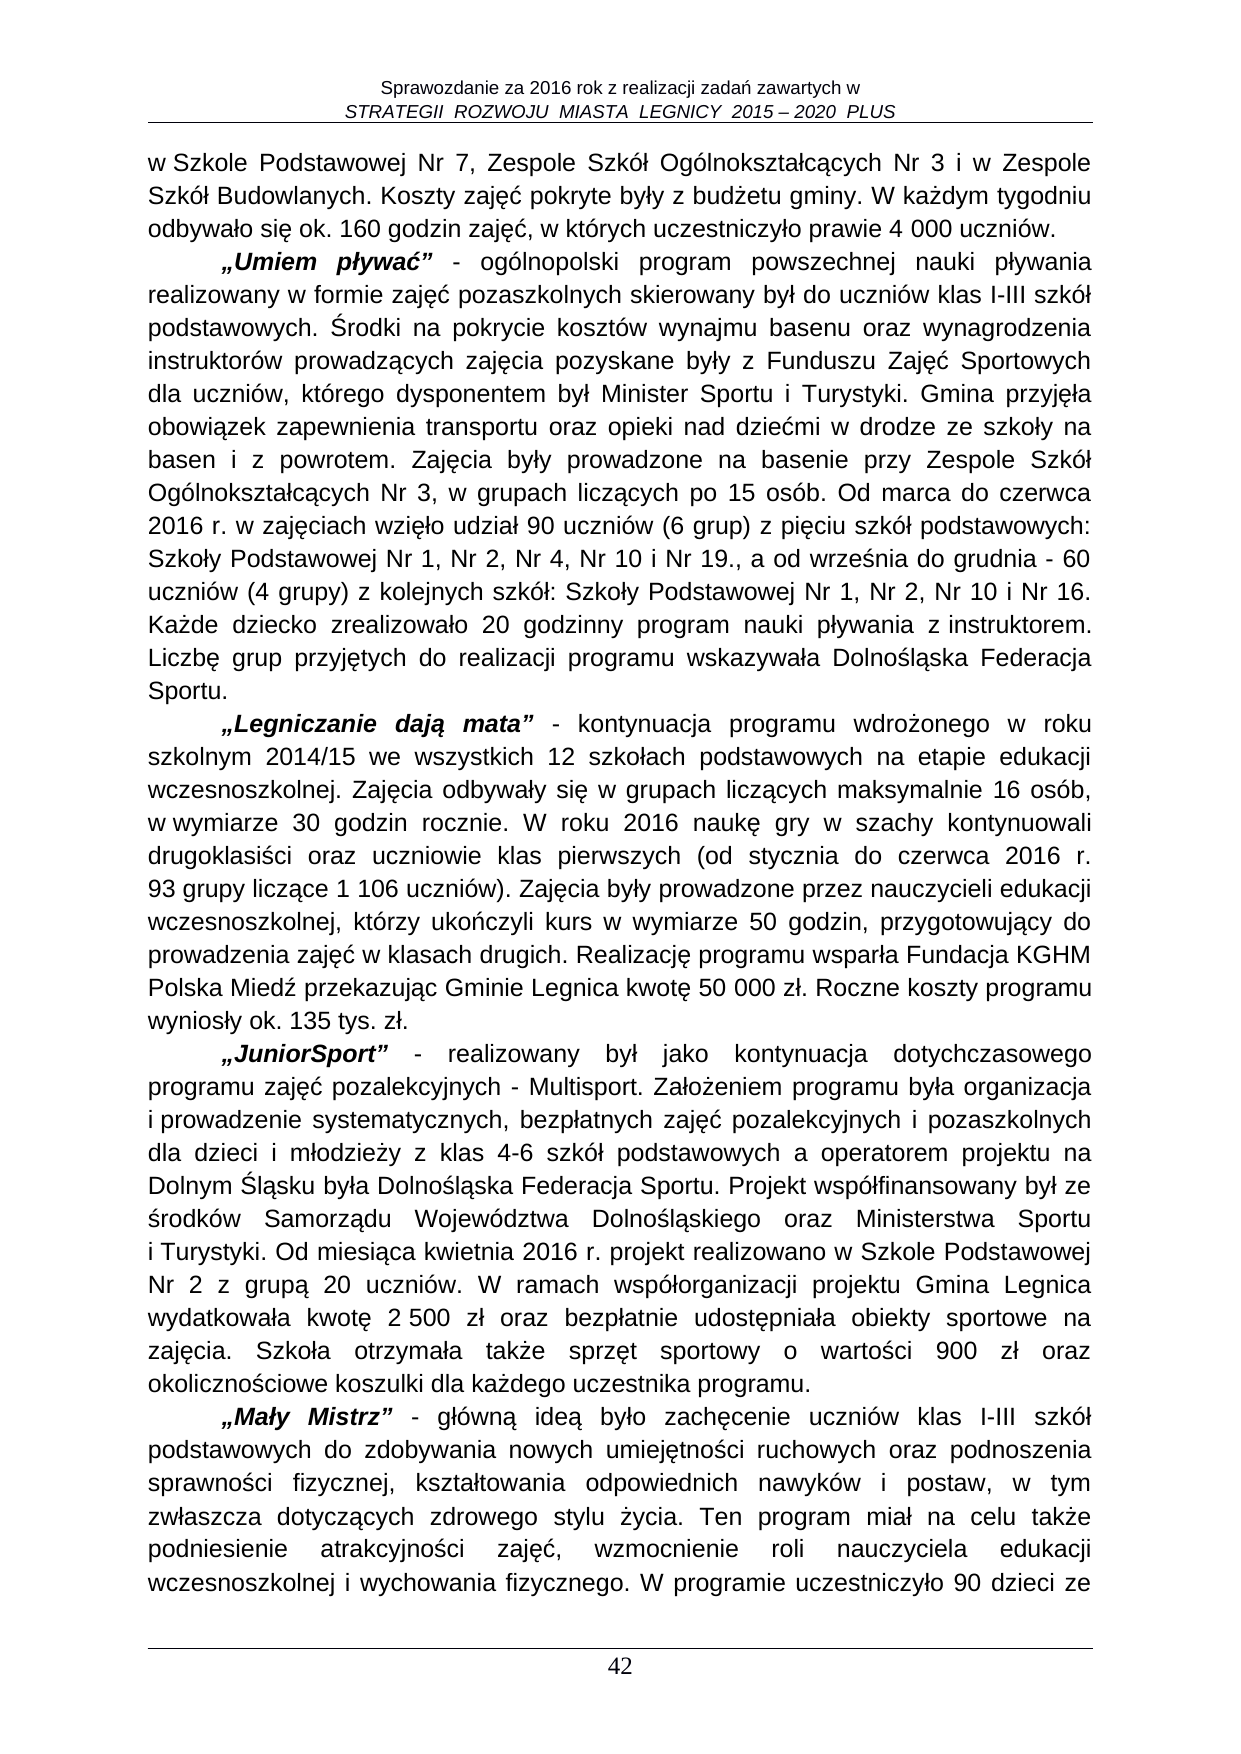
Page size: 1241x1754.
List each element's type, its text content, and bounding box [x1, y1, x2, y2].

text „JuniorSport” - realizowany był jako kontynuacja dotychczasowego programu zajęć pozalekcyjnych - Multisport. Założeniem programu była organizacja i prowadzenie systematycznych, bezpłatnych zajęć pozalekcyjnych i pozaszkolnych dla dzieci i młodzieży z klas 4-6 szkół podstawowych a operatorem projektu na Dolnym Śląsku była Dolnośląska Federacja Sportu. Projekt współfinansowany był ze środków Samorządu Województwa Dolnośląskiego oraz Ministerstwa Sportu i Turystyki. Od miesiąca kwietnia 2016 r. projekt realizowano w Szkole Podstawowej Nr 2 z grupą 20 uczniów. W ramach współorganizacji projektu Gmina Legnica wydatkowała kwotę 2 500 zł oraz bezpłatnie udostępniała obiekty sportowe na zajęcia. Szkoła otrzymała także sprzęt sportowy o wartości 900 zł oraz okolicznościowe koszulki dla każdego uczestnika programu. [148, 1039, 1093, 1398]
text „Legniczanie dają mata” - kontynuacja programu wdrożonego w roku szkolnym 2014/15 we wszystkich 12 szkołach podstawowych na etapie edukacji wczesnoszkolnej. Zajęcia odbywały się w grupach liczących maksymalnie 16 osób, w wymiarze 30 godzin rocznie. W roku 2016 naukę gry w szachy kontynuowali drugoklasiści oraz uczniowie klas pierwszych (od stycznia do czerwca 2016 r. 93 grupy liczące 1 106 uczniów). Zajęcia były prowadzone przez nauczycieli edukacji wczesnoszkolnej, którzy ukończyli kurs w wymiarze 50 godzin, przygotowujący do prowadzenia zajęć w klasach drugich. Realizację programu wsparła Fundacja KGHM Polska Miedź przekazując Gminie Legnica kwotę 50 000 zł. Roczne koszty programu wyniosły ok. 135 tys. zł. [148, 709, 1093, 1035]
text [148, 148, 1093, 242]
text „Umiem pływać” - ogólnopolski program powszechnej nauki pływania realizowany w formie zajęć pozaszkolnych skierowany był do uczniów klas I-III szkół podstawowych. Środki na pokrycie kosztów wynajmu basenu oraz wynagrodzenia instruktorów prowadzących zajęcia pozyskane były z Funduszu Zajęć Sportowych dla uczniów, którego dysponentem był Minister Sportu i Turystyki. Gmina przyjęła obowiązek zapewnienia transportu oraz opieki nad dziećmi w drodze ze szkoły na basen i z powrotem. Zajęcia były prowadzone na basenie przy Zespole Szkół Ogólnokształcących Nr 3, w grupach liczących po 15 osób. Od marca do czerwca 2016 r. w zajęciach wzięło udział 90 uczniów (6 grup) z pięciu szkół podstawowych: Szkoły Podstawowej Nr 1, Nr 2, Nr 4, Nr 10 i Nr 19., a od września do grudnia - 60 uczniów (4 grupy) z kolejnych szkół: Szkoły Podstawowej Nr 1, Nr 2, Nr 10 i Nr 16. Każde dziecko zrealizowało 20 godzinny program nauki pływania z instruktorem. Liczbę grup przyjętych do realizacji programu wskazywała Dolnośląska Federacja Sportu. [148, 247, 1093, 705]
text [148, 1402, 1093, 1596]
